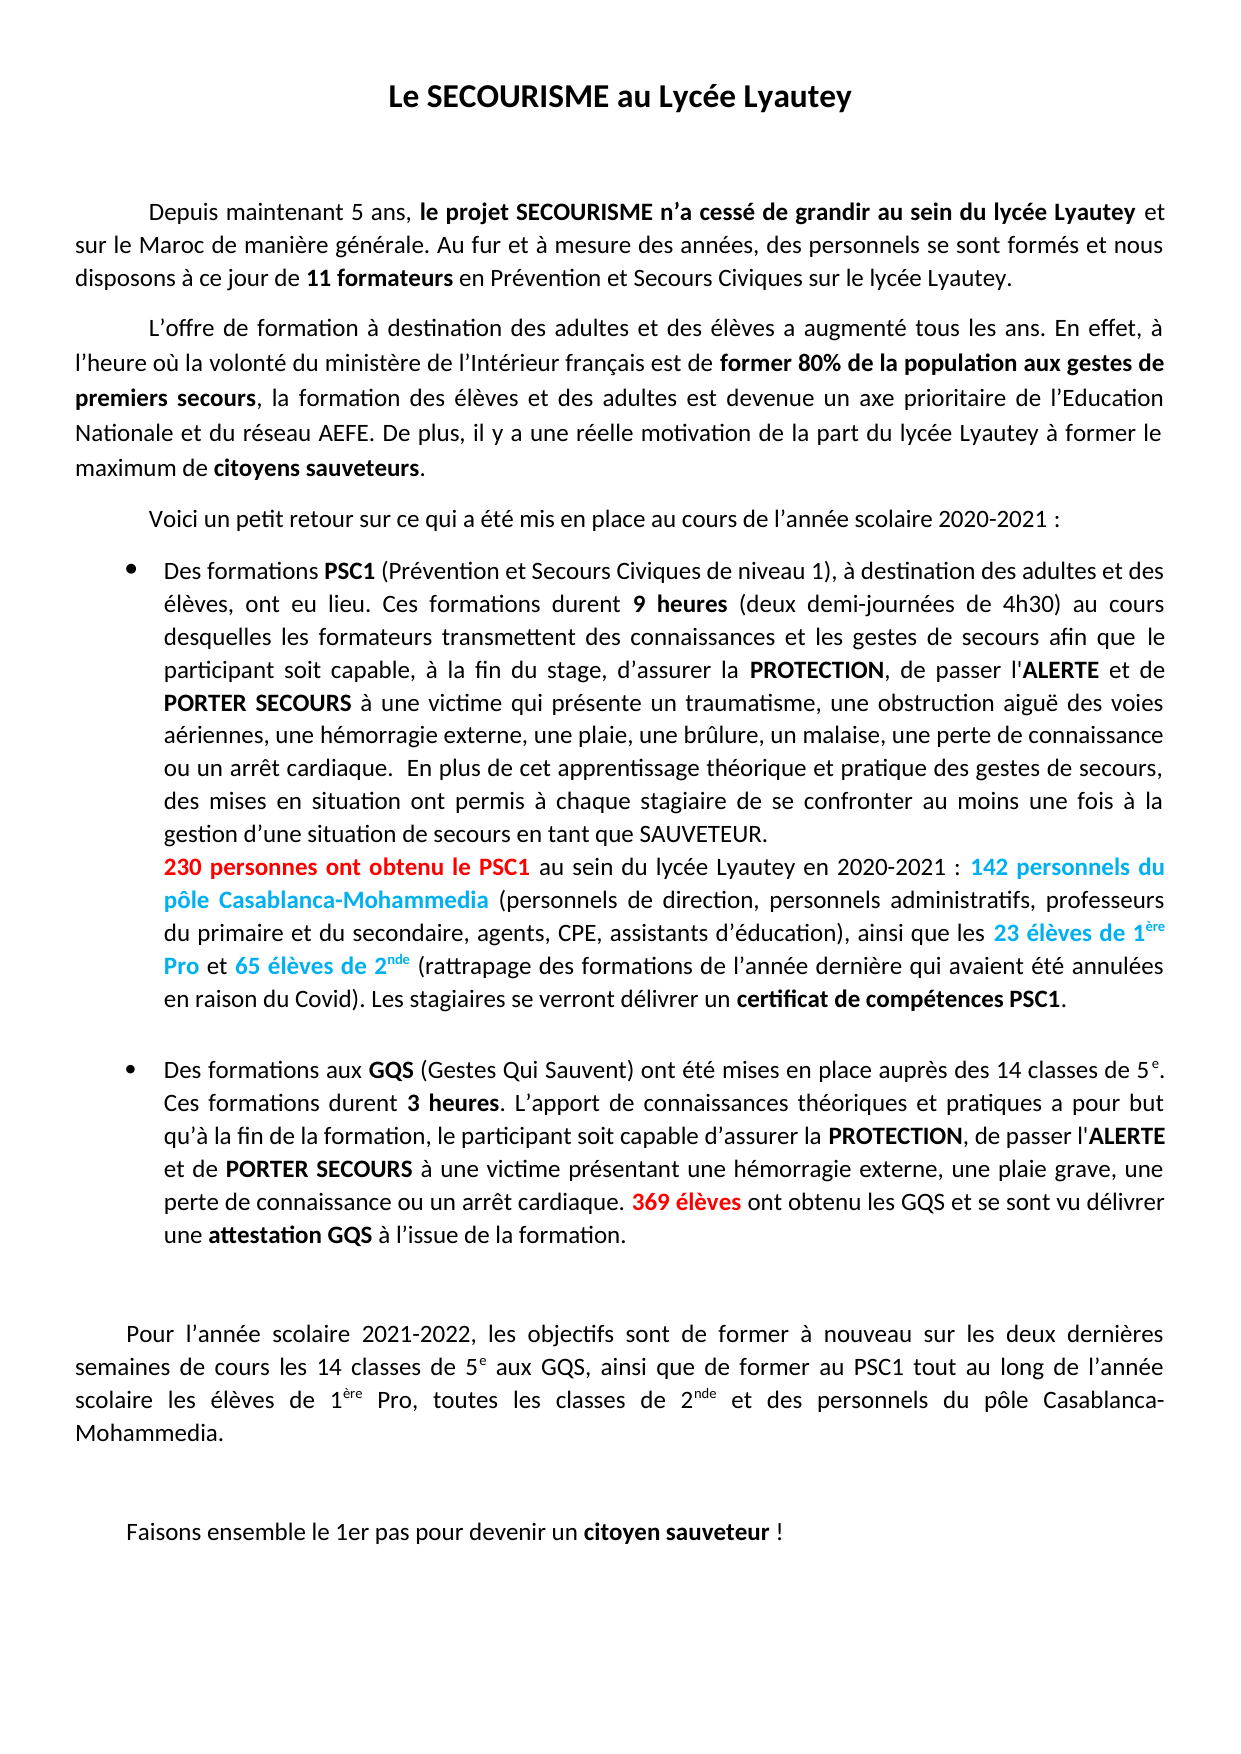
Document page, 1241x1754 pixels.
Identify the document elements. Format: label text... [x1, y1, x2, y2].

list Des formations aux GQS (Gestes Qui Sauvent) ont été mises en place auprès des 14 classes de 5e. Ces formations durent 3 heures. L’apport de connaissances théoriques et pratiques a pour but qu’à la fin de la formation, le participant soit capable d’assurer la PROTECTION, de passer l'ALERTE et de PORTER SECOURS à une victime présentant une hémorragie externe, une plaie grave, une perte de connaissance ou un arrêt cardiaque. 369 élèves ont obtenu les GQS et se sont vu délivrer une attestation GQS à l’issue de la formation. [126, 1054, 1165, 1249]
text L’offre de formation à destination des adultes et des élèves a augmenté tous les ans. En effet, à l’heure où la volonté du ministère de l’Intérieur français est de former 80% de la population aux gestes de premiers secours, la formation des élèves et des adultes est devenue un axe prioritaire de l’Education Nationale et du réseau AEFE. De plus, il y a une réelle motivation de la part du lycée Lyautey à former le maximum de citoyens sauveteurs. [75, 312, 1165, 482]
text Voici un petit retour sur ce qui a été mis en place au cours de l’année scolaire 2020-2021 : [75, 503, 1165, 534]
list Des formations PSC1 (Prévention et Secours Civiques de niveau 1), à destination des adultes et des élèves, ont eu lieu. Ces formations durent 9 heures (deux demi-journées de 4h30) au cours desquelles les formateurs transmettent des connaissances et les gestes de secours afin que le participant soit capable, à la fin du stage, d’assurer la PROTECTION, de passer l'ALERTE et de PORTER SECOURS à une victime qui présente un traumatisme, une obstruction aiguë des voies aériennes, une hémorragie externe, une plaie, une brûlure, un malaise, une perte de connaissance ou un arrêt cardiaque. En plus de cet apprentissage théorique et pratique des gestes de secours, des mises en situation ont permis à chaque stagiaire de se confronter au moins une fois à la gestion d’une situation de secours en tant que SAUVETEUR. [126, 555, 1165, 849]
text Depuis maintenant 5 ans, le projet SECOURISME n’a cessé de grandir au sein du lycée Lyautey et sur le Maroc de manière générale. Au fur et à mesure des années, des personnels se sont formés et nous disposons à ce jour de 11 formateurs en Prévention et Secours Civiques sur le lycée Lyautey. [75, 196, 1165, 293]
text Pour l’année scolaire 2021-2022, les objectifs sont de former à nouveau sur les deux dernières semaines de cours les 14 classes de 5e aux GQS, ainsi que de former au PSC1 tout au long de l’année scolaire les élèves de 1ère Pro, toutes les classes de 2nde et des personnels du pôle Casablanca-Mohammedia. [75, 1318, 1165, 1447]
text Le SECOURISME au Lycée Lyautey [75, 75, 1165, 116]
list 230 personnes ont obtenu le PSC1 au sein du lycée Lyautey en 2020-2021 : 142 personnels du pôle Casablanca-Mohammedia (personnels de direction, personnels administratifs, professeurs du primaire et du secondaire, agents, CPE, assistants d’éducation), ainsi que les 23 élèves de 1ère Pro et 65 élèves de 2nde (rattrapage des formations de l’année dernière qui avaient été annulées en raison du Covid). Les stagiaires se verront délivrer un certificat de compétences PSC1. [164, 851, 1165, 1013]
text Faisons ensemble le 1er pas pour devenir un citoyen sauveteur ! [75, 1516, 1165, 1547]
